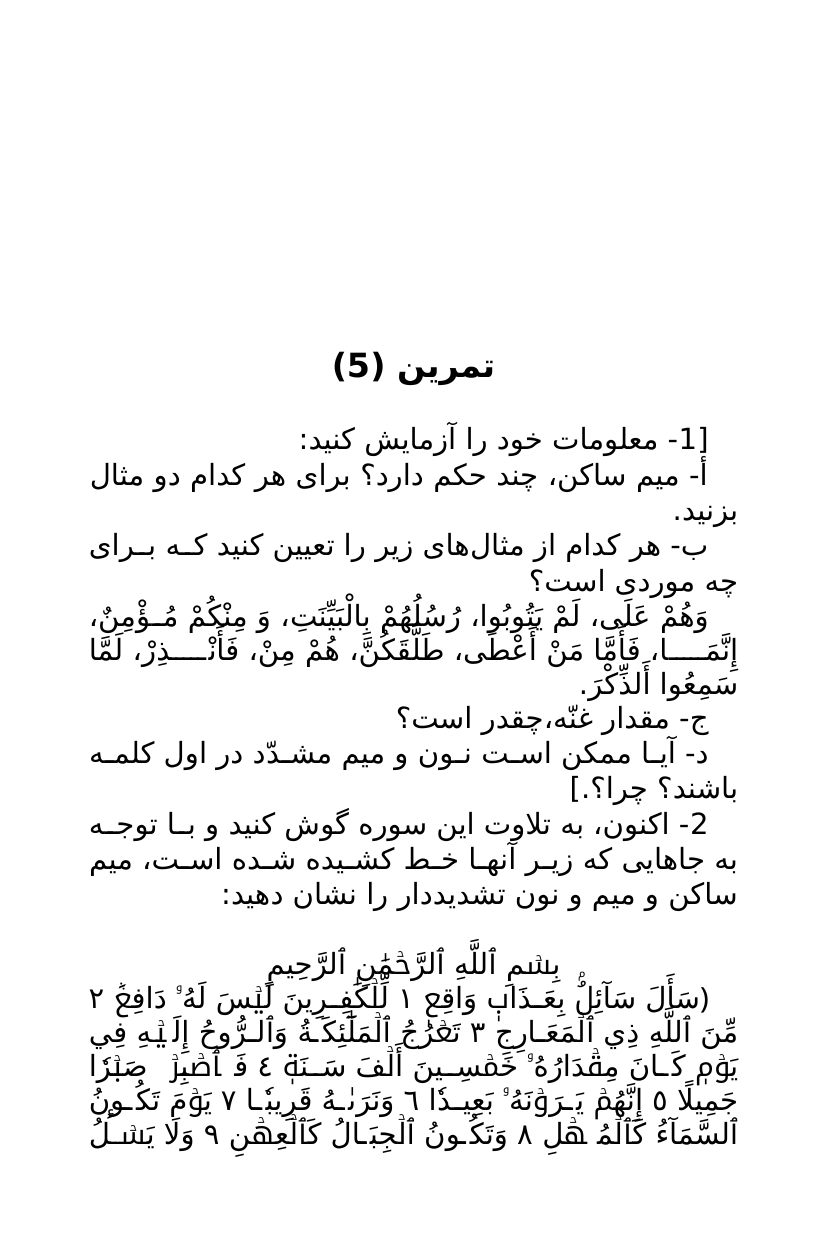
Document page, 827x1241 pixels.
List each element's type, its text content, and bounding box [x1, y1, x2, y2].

text وَهُمْ عَلَی، لَمْ یَتُوبُوا، رُسُلُهُمْ بِالْبَیِّنَتِ، وَ مِنْکُمْ مُؤْمِنٌ، إِنَّمَا، فَأَمَّا مَنْ أَعْطَی، طَلَّقَکُنَّ، هُمْ مِنْ، فَأَنْذِرْ، لَمَّا سَمِعُوا أَلذِّکْرَ. [89, 599, 738, 701]
text أ- میم ساکن، چند حکم دارد؟ برای هر کدام دو مثال بزنید. [89, 458, 738, 527]
text ب- هر کدام از مثال‌های زیر را تعیین کنید كه برای چه موردی است؟ [89, 528, 738, 598]
text د- آیا ممکن است نون و میم مشدّد در اول کلمه باشند؟ چرا؟.] [89, 736, 738, 806]
text [1- معلومات خود را آزمایش کنید: [89, 423, 738, 457]
text 2- اکنون، به تلاوت این سوره گوش کنید و با توجه به جاهایی که زیر آنها خط کشیده شده است، میم ساکن و میم و نون تشدیددار را نشان دهید: [89, 807, 738, 912]
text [89, 982, 738, 1151]
text بِسۡمِ ٱللَّهِ ٱلرَّحۡمَٰنِ ٱلرَّحِيمِ [89, 948, 738, 982]
text تمرین (5) [89, 346, 738, 385]
text ج- مقدار غنّه،چقدر است؟ [89, 701, 738, 735]
